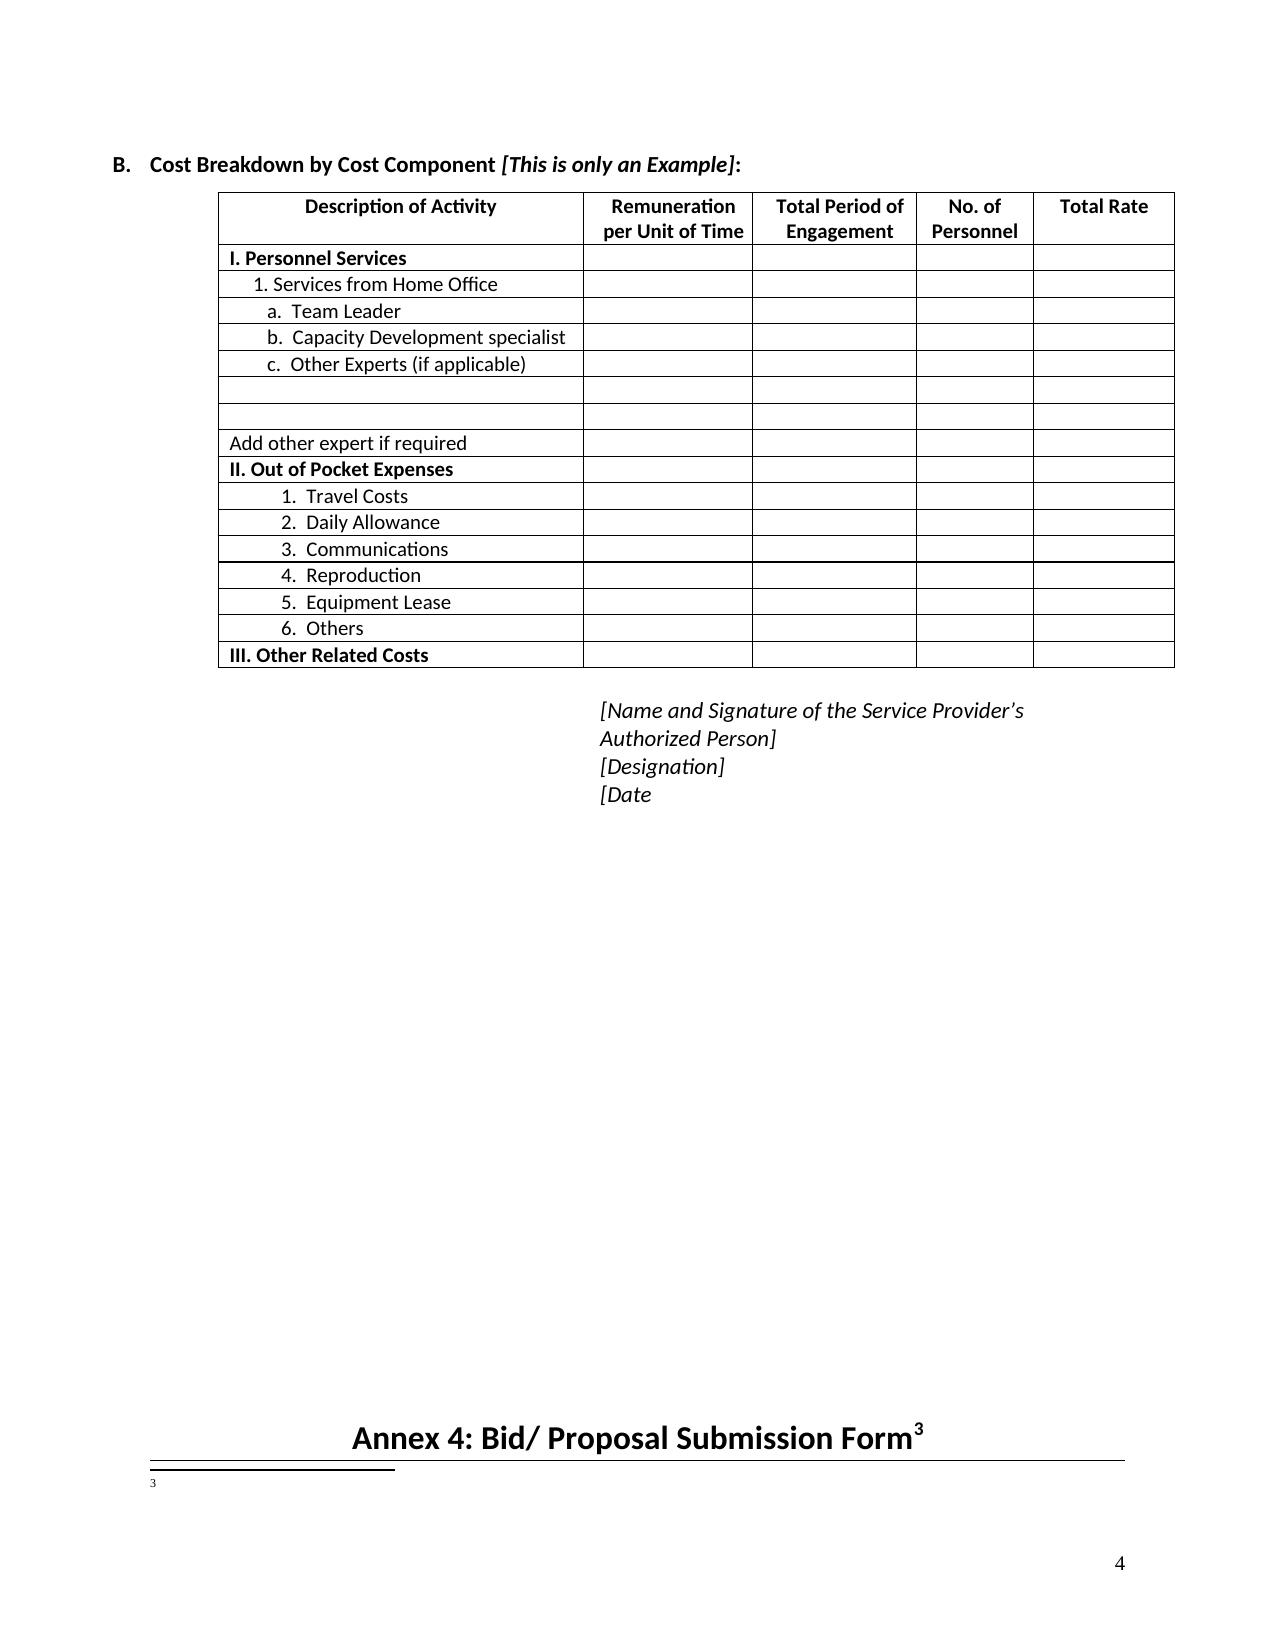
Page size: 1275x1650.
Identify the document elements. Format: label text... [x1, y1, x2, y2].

table_cell II. Out of Pocket Expenses [219, 457, 583, 482]
table_cell Add other expert if required [219, 430, 583, 456]
table_cell [917, 483, 1033, 508]
table_cell [1034, 298, 1174, 323]
table_cell [753, 377, 916, 403]
table_cell [584, 404, 752, 429]
table_cell [917, 457, 1033, 482]
table_cell b. Capacity Development specialist [219, 324, 583, 350]
table_cell [753, 351, 916, 376]
table_cell 1. Travel Costs [219, 483, 583, 508]
table_cell [753, 642, 916, 667]
table_cell [584, 351, 752, 376]
table_cell [584, 298, 752, 323]
table_cell [917, 245, 1033, 270]
subtitle Annex 4: Bid/ Proposal Submission Form [150, 1417, 1125, 1460]
table_cell [753, 404, 916, 429]
table_cell [917, 615, 1033, 641]
table_cell 1. Services from Home Office [219, 271, 583, 297]
table_cell [1034, 589, 1174, 614]
table_cell [753, 430, 916, 456]
table_cell [917, 377, 1033, 403]
table_cell 2. Daily Allowance [219, 510, 583, 535]
table_cell [753, 510, 916, 535]
table_cell [584, 457, 752, 482]
table_cell [1034, 245, 1174, 270]
table_header No. of Personnel [917, 193, 1033, 244]
table_cell [917, 563, 1033, 588]
table_cell [917, 324, 1033, 350]
table_cell [1034, 430, 1174, 456]
table_cell [917, 536, 1033, 561]
table_cell [584, 245, 752, 270]
table_cell [1034, 324, 1174, 350]
table_cell [753, 483, 916, 508]
table_cell [584, 324, 752, 350]
table_header Total Period of Engagement [753, 193, 916, 244]
table_cell 6. Others [219, 615, 583, 641]
table_cell [584, 642, 752, 667]
table_cell [1034, 536, 1174, 561]
table_cell [917, 351, 1033, 376]
table_cell [753, 457, 916, 482]
table_cell [584, 271, 752, 297]
table_cell c. Other Experts (if applicable) [219, 351, 583, 376]
table_cell 4. Reproduction [219, 563, 583, 588]
text [Designation] [600, 752, 1125, 780]
table_cell [1034, 510, 1174, 535]
table_cell [917, 271, 1033, 297]
table_cell [584, 430, 752, 456]
table_cell III. Other Related Costs [219, 642, 583, 667]
table_header Remuneration per Unit of Time [584, 193, 752, 244]
table_cell [753, 245, 916, 270]
table_cell [917, 430, 1033, 456]
table_cell [584, 615, 752, 641]
table_cell [584, 377, 752, 403]
table_cell I. Personnel Services [219, 245, 583, 270]
table_cell [1034, 351, 1174, 376]
table_cell [917, 589, 1033, 614]
table_cell [917, 404, 1033, 429]
table_header Description of Activity [219, 193, 583, 244]
table_cell [1034, 483, 1174, 508]
table_cell [1034, 642, 1174, 667]
table_cell 3. Communications [219, 536, 583, 561]
table_cell [753, 536, 916, 561]
table_cell [219, 377, 583, 403]
table_cell [753, 324, 916, 350]
table_cell [917, 298, 1033, 323]
table_cell [753, 298, 916, 323]
table_cell [1034, 457, 1174, 482]
table_cell [584, 589, 752, 614]
table_cell [584, 510, 752, 535]
table_cell [753, 615, 916, 641]
table_cell [917, 642, 1033, 667]
table_cell a. Team Leader [219, 298, 583, 323]
table_cell [584, 563, 752, 588]
table_cell [1034, 615, 1174, 641]
table_cell [1034, 563, 1174, 588]
table_cell [1034, 404, 1174, 429]
table_cell [219, 404, 583, 429]
table_cell [584, 536, 752, 561]
table_header Total Rate [1034, 193, 1174, 244]
table_cell [1034, 271, 1174, 297]
table_cell [753, 271, 916, 297]
list Cost Breakdown by Cost Component [This is only an Example]: [112, 150, 1125, 178]
table_cell 5. Equipment Lease [219, 589, 583, 614]
table_cell [753, 563, 916, 588]
text [Date [600, 780, 1125, 808]
table_cell [753, 589, 916, 614]
table_cell [917, 510, 1033, 535]
table_cell [584, 483, 752, 508]
text [Name and Signature of the Service Provider’s Authorized Person] [600, 696, 1125, 752]
table_cell [1034, 377, 1174, 403]
